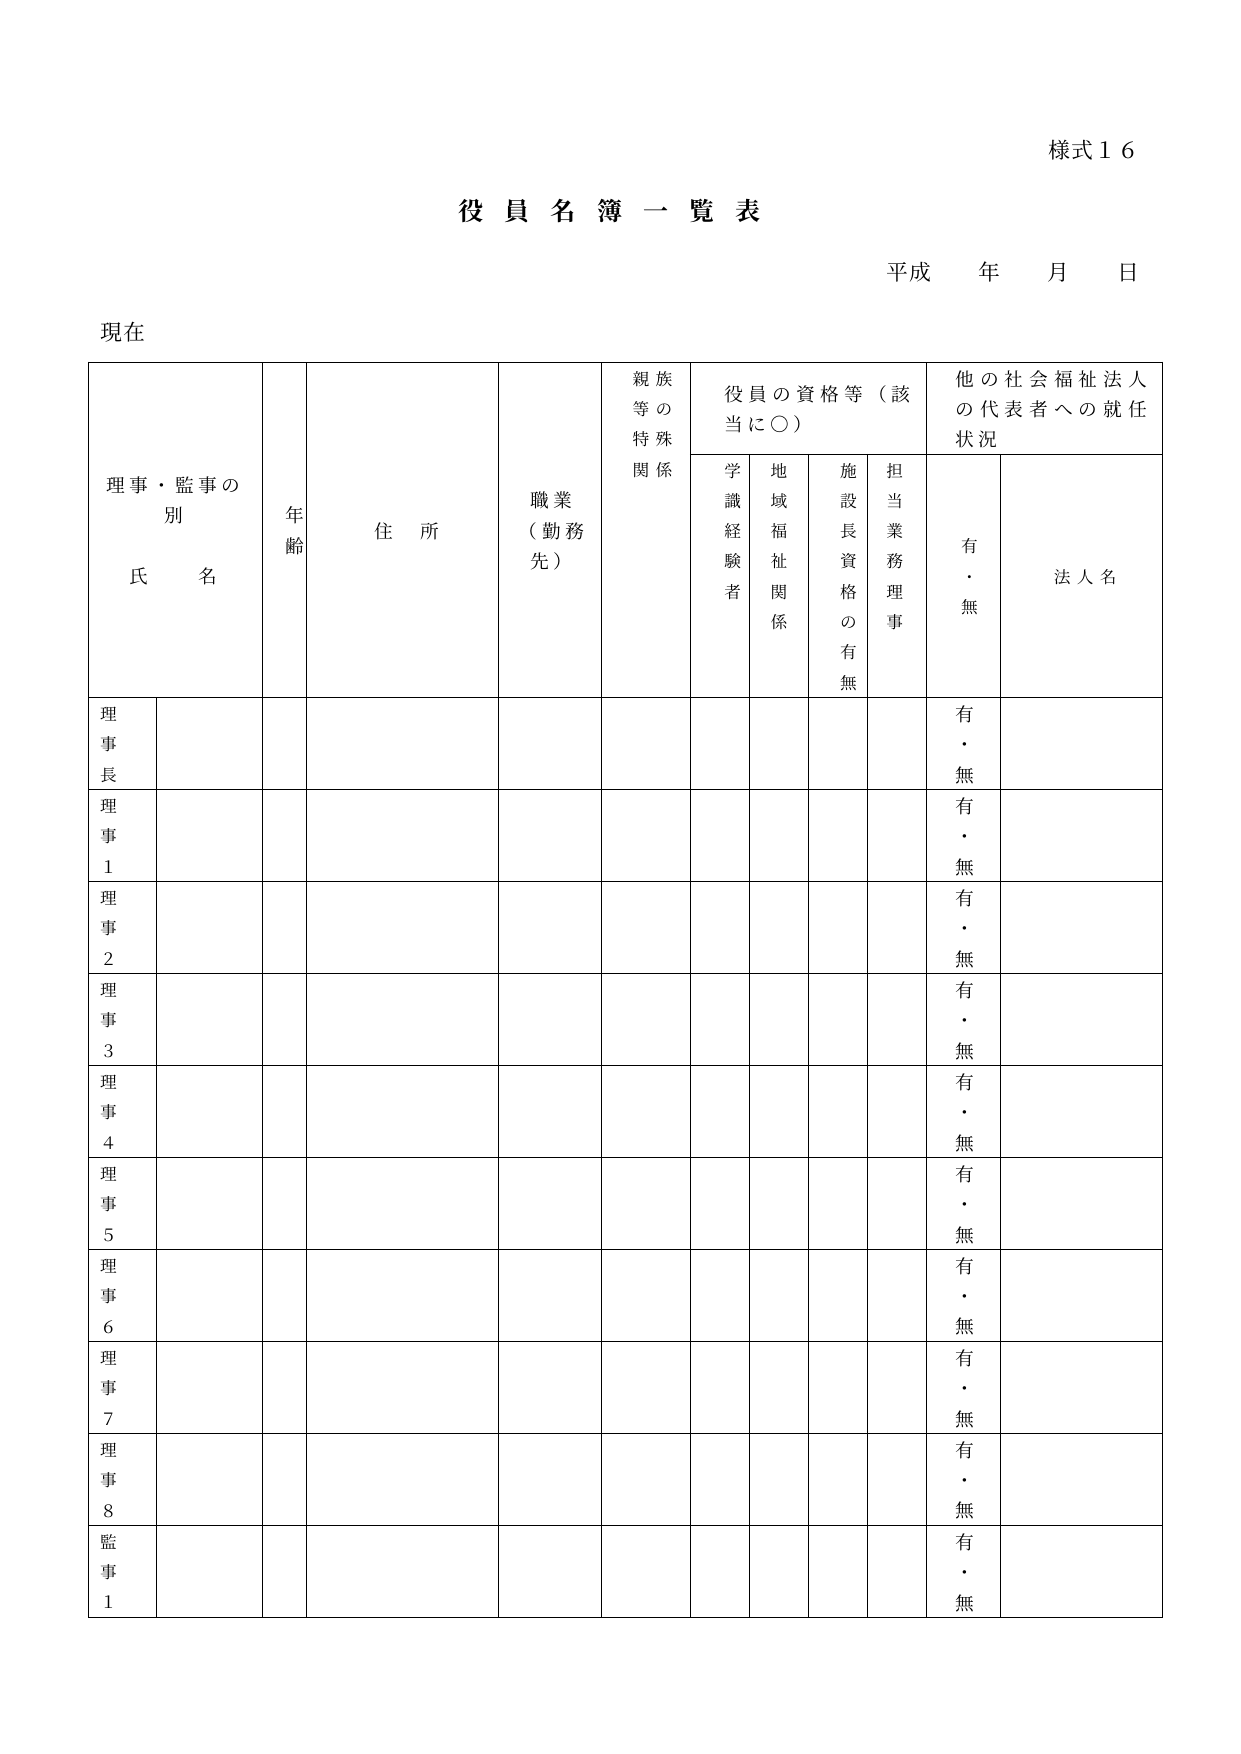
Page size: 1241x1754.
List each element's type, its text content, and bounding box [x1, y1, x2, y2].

table_cell [307, 1342, 498, 1433]
table_cell [1001, 1250, 1162, 1341]
table_cell [157, 1526, 262, 1617]
table_cell [1001, 1342, 1162, 1433]
table_cell [157, 974, 262, 1065]
table_cell [499, 1342, 601, 1433]
table_cell [750, 698, 808, 789]
table_cell [602, 1434, 690, 1525]
table_cell [602, 1250, 690, 1341]
table_cell [1001, 1434, 1162, 1525]
table_header 役員の資格等（該当に○） [691, 363, 926, 454]
table_cell 担当業務理事 [868, 455, 926, 697]
table_cell 有・無 [927, 1434, 1000, 1525]
table_header 年齢 [263, 363, 306, 697]
table_cell [691, 698, 749, 789]
table_cell [157, 1342, 262, 1433]
table_cell 理事３ [89, 974, 156, 1065]
table_header 他の社会福祉法人の代表者への就任状況 [927, 363, 1162, 454]
table_cell 理事５ [89, 1158, 156, 1249]
table_cell [691, 1434, 749, 1525]
table_cell 有・無 [927, 1526, 1000, 1617]
table_cell [691, 1526, 749, 1617]
table_header 職業 （勤務先） [499, 363, 601, 697]
table_cell 有・無 [927, 974, 1000, 1065]
table_cell [157, 790, 262, 881]
table_cell [307, 1434, 498, 1525]
table_cell 理事１ [89, 790, 156, 881]
table_cell [263, 1342, 306, 1433]
table_cell [809, 1066, 867, 1157]
table_cell [263, 790, 306, 881]
table_cell [307, 790, 498, 881]
table_header 理事・監事の別 氏 名 [89, 363, 262, 697]
table_cell [602, 882, 690, 973]
table_cell [750, 882, 808, 973]
table_cell [750, 1526, 808, 1617]
table_cell [499, 1434, 601, 1525]
table_cell 監事１ [89, 1526, 156, 1617]
table_cell [809, 1250, 867, 1341]
table_cell [1001, 1066, 1162, 1157]
table_cell [307, 1526, 498, 1617]
table_cell [750, 790, 808, 881]
table_cell [750, 1250, 808, 1341]
table_cell [868, 790, 926, 881]
table_cell 有・無 [927, 1342, 1000, 1433]
table_cell [809, 1342, 867, 1433]
table_cell [263, 882, 306, 973]
table_cell [307, 1066, 498, 1157]
table_cell 理事７ [89, 1342, 156, 1433]
table_header 親族等の特殊関係 [602, 363, 690, 697]
table_cell [602, 790, 690, 881]
table_cell [499, 1066, 601, 1157]
table_cell [263, 1066, 306, 1157]
table_cell [868, 1066, 926, 1157]
table_cell [499, 1526, 601, 1617]
table_cell 法人名 [1001, 455, 1162, 697]
table_cell [1001, 974, 1162, 1065]
table_cell 有・無 [927, 1158, 1000, 1249]
table_cell [307, 882, 498, 973]
table_cell [1001, 790, 1162, 881]
table_cell [750, 1434, 808, 1525]
table_cell [602, 974, 690, 1065]
table_cell [691, 1250, 749, 1341]
table_cell [263, 1434, 306, 1525]
table_cell [307, 698, 498, 789]
table_cell [750, 1158, 808, 1249]
table_cell [263, 974, 306, 1065]
table_cell [868, 1250, 926, 1341]
table_cell [750, 1342, 808, 1433]
table_cell [809, 1158, 867, 1249]
table_cell [1001, 882, 1162, 973]
table_cell [157, 882, 262, 973]
table_cell [868, 974, 926, 1065]
table_cell 地域福祉関係 [750, 455, 808, 697]
table_cell 理事８ [89, 1434, 156, 1525]
table_cell [750, 974, 808, 1065]
table_cell 有・無 [927, 698, 1000, 789]
table_cell [868, 882, 926, 973]
table_cell [868, 1342, 926, 1433]
table_cell 有・無 [927, 1066, 1000, 1157]
table_cell 理事６ [89, 1250, 156, 1341]
table_header 住 所 [307, 363, 498, 697]
table_cell [499, 974, 601, 1065]
table_cell 理事長 [89, 698, 156, 789]
table_cell [750, 1066, 808, 1157]
table_cell [157, 1434, 262, 1525]
table_cell [809, 1526, 867, 1617]
table_cell [1001, 1158, 1162, 1249]
table_cell 学識経験者 [691, 455, 749, 697]
table_cell [691, 882, 749, 973]
text 様式１６ [100, 119, 1140, 180]
table_cell 施設長資格の有無 [809, 455, 867, 697]
text 平成 年 月 日現在 [100, 240, 1140, 362]
table_cell [809, 698, 867, 789]
table_cell [263, 1526, 306, 1617]
table_cell 有・無 [927, 882, 1000, 973]
table_cell [499, 698, 601, 789]
table_cell [157, 1066, 262, 1157]
table_cell [602, 1526, 690, 1617]
table_cell [499, 790, 601, 881]
table_cell [691, 1066, 749, 1157]
table_cell [1001, 698, 1162, 789]
table_cell [157, 1158, 262, 1249]
table_cell [1001, 1526, 1162, 1617]
table_cell 理事４ [89, 1066, 156, 1157]
table_cell [602, 1158, 690, 1249]
text 役員名簿一覧表 [100, 180, 1140, 240]
table_cell [263, 1158, 306, 1249]
table_cell [602, 1066, 690, 1157]
table_cell [263, 1250, 306, 1341]
table_cell [868, 1158, 926, 1249]
table_cell [809, 882, 867, 973]
table_cell 有・無 [927, 455, 1000, 697]
table_cell 理事２ [89, 882, 156, 973]
table_cell [691, 1158, 749, 1249]
table_cell [868, 1526, 926, 1617]
table_cell [809, 790, 867, 881]
table_cell [499, 882, 601, 973]
table_cell [307, 974, 498, 1065]
table_cell [868, 1434, 926, 1525]
table_cell [307, 1158, 498, 1249]
table_cell [691, 974, 749, 1065]
table_cell [157, 698, 262, 789]
table_cell [307, 1250, 498, 1341]
table_cell 有・無 [927, 1250, 1000, 1341]
table_cell [809, 1434, 867, 1525]
table_cell [263, 698, 306, 789]
table_cell [499, 1158, 601, 1249]
table_cell [499, 1250, 601, 1341]
table_cell [691, 790, 749, 881]
table_cell 有・無 [927, 790, 1000, 881]
table_cell [868, 698, 926, 789]
table_cell [809, 974, 867, 1065]
table_cell [602, 698, 690, 789]
table_cell [691, 1342, 749, 1433]
table_cell [157, 1250, 262, 1341]
table_cell [602, 1342, 690, 1433]
